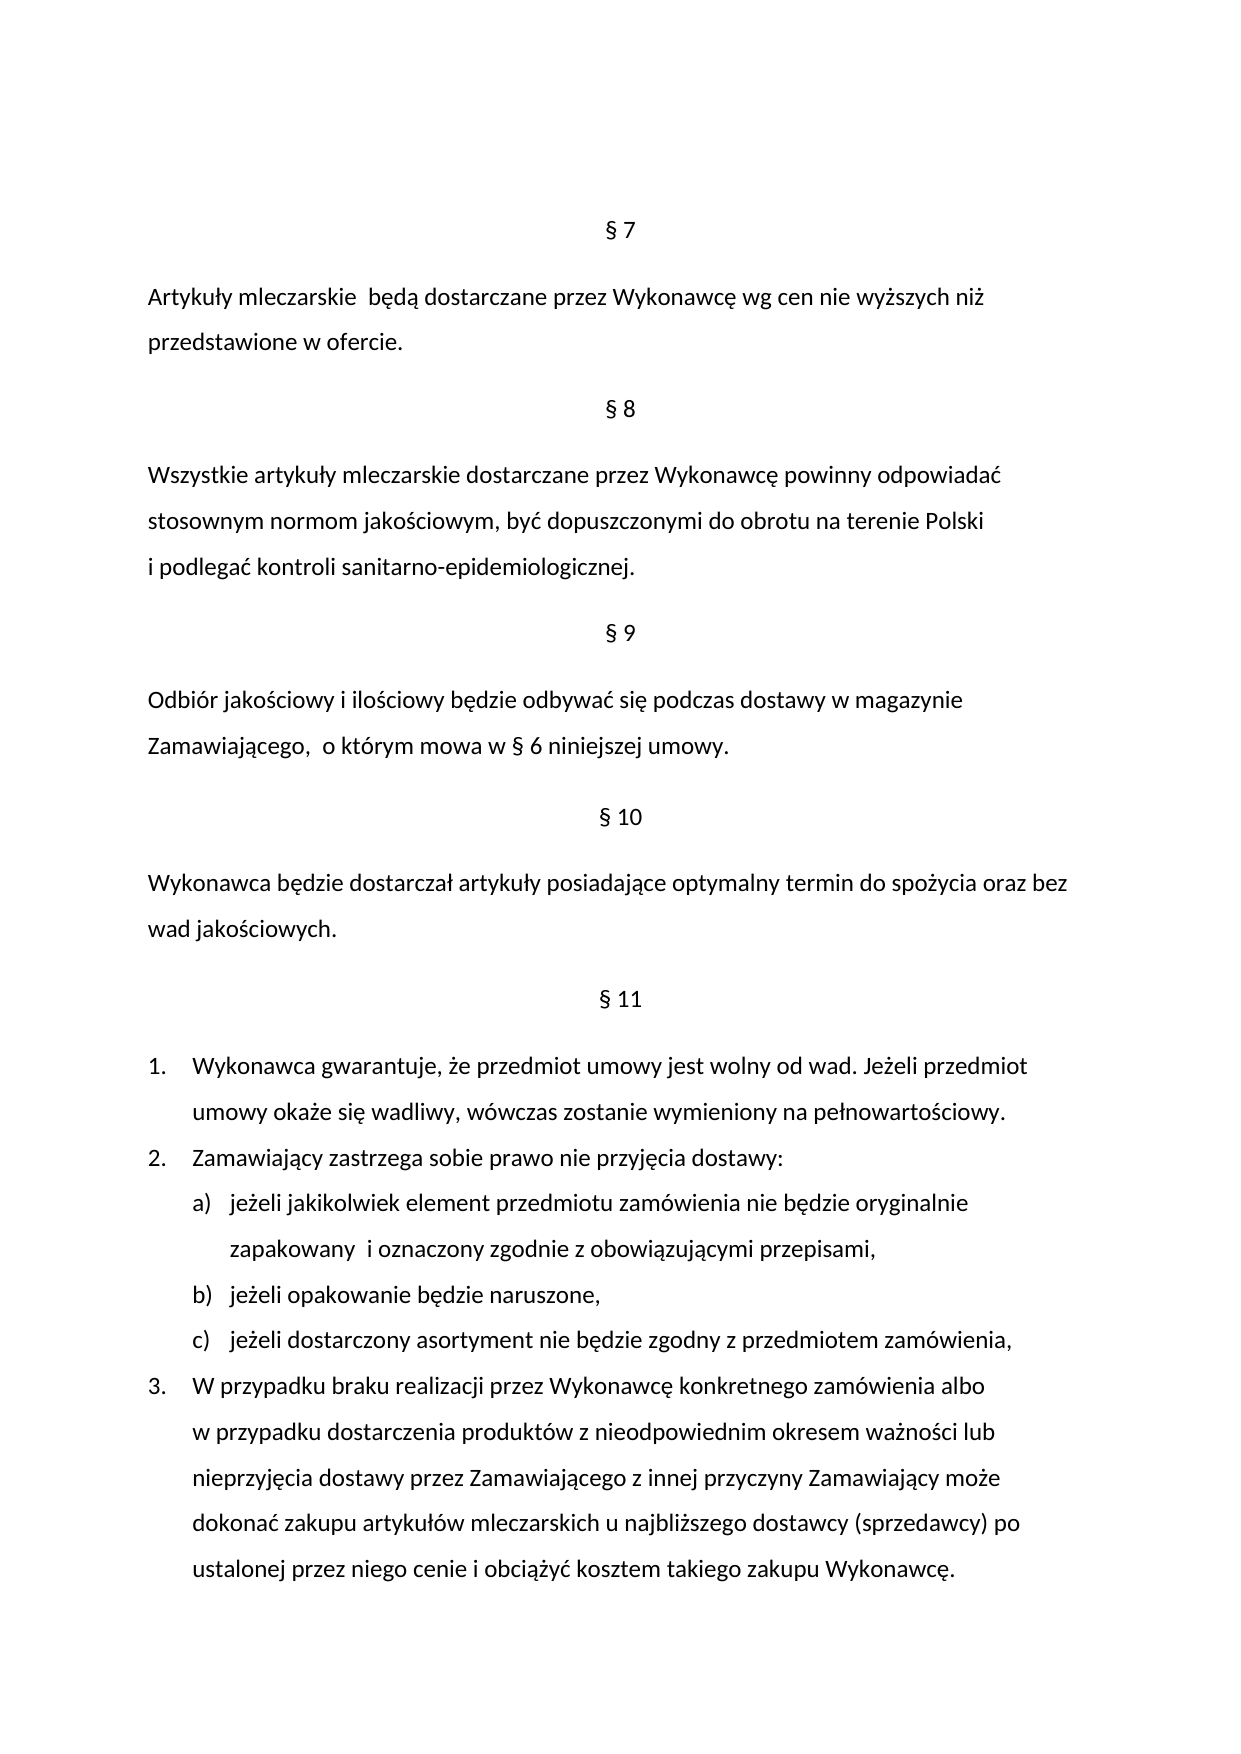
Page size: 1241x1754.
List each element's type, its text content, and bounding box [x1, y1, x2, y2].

text § 8 [148, 393, 1093, 423]
text Wszystkie artykuły mleczarskie dostarczane przez Wykonawcę powinny odpowiadać stosownym normom jakościowym, być dopuszczonymi do obrotu na terenie Polski i podlegać kontroli sanitarno-epidemiologicznej. [148, 459, 1093, 582]
text § 9 [148, 618, 1093, 648]
text Wykonawca będzie dostarczał artykuły posiadające optymalny termin do spożycia oraz bez wad jakościowych. [148, 867, 1093, 943]
text Odbiór jakościowy i ilościowy będzie odbywać się podczas dostawy w magazynie Zamawiającego, o którym mowa w § 6 niniejszej umowy. [148, 684, 1093, 760]
text § 7 [148, 214, 1093, 245]
text Artykuły mleczarskie będą dostarczane przez Wykonawcę wg cen nie wyższych niż przedstawione w ofercie. [148, 281, 1093, 357]
text § 10 [148, 801, 1093, 831]
list W przypadku braku realizacji przez Wykonawcę konkretnego zamówienia albo w przypadku dostarczenia produktów z nieodpowiednim okresem ważności lub nieprzyjęcia dostawy przez Zamawiającego z innej przyczyny Zamawiający może dokonać zakupu artykułów mleczarskich u najbliższego dostawcy (sprzedawcy) po ustalonej przez niego cenie i obciążyć kosztem takiego zakupu Wykonawcę. [148, 1370, 1093, 1584]
list jeżeli jakikolwiek element przedmiotu zamówienia nie będzie oryginalnie zapakowany i oznaczony zgodnie z obowiązującymi przepisami, [192, 1187, 1093, 1264]
list Wykonawca gwarantuje, że przedmiot umowy jest wolny od wad. Jeżeli przedmiot umowy okaże się wadliwy, wówczas zostanie wymieniony na pełnowartościowy. [148, 1050, 1093, 1126]
list jeżeli opakowanie będzie naruszone, [192, 1279, 1093, 1309]
text § 11 [148, 984, 1093, 1014]
list Zamawiający zastrzega sobie prawo nie przyjęcia dostawy: [148, 1142, 1093, 1172]
list jeżeli dostarczony asortyment nie będzie zgodny z przedmiotem zamówienia, [192, 1324, 1093, 1355]
